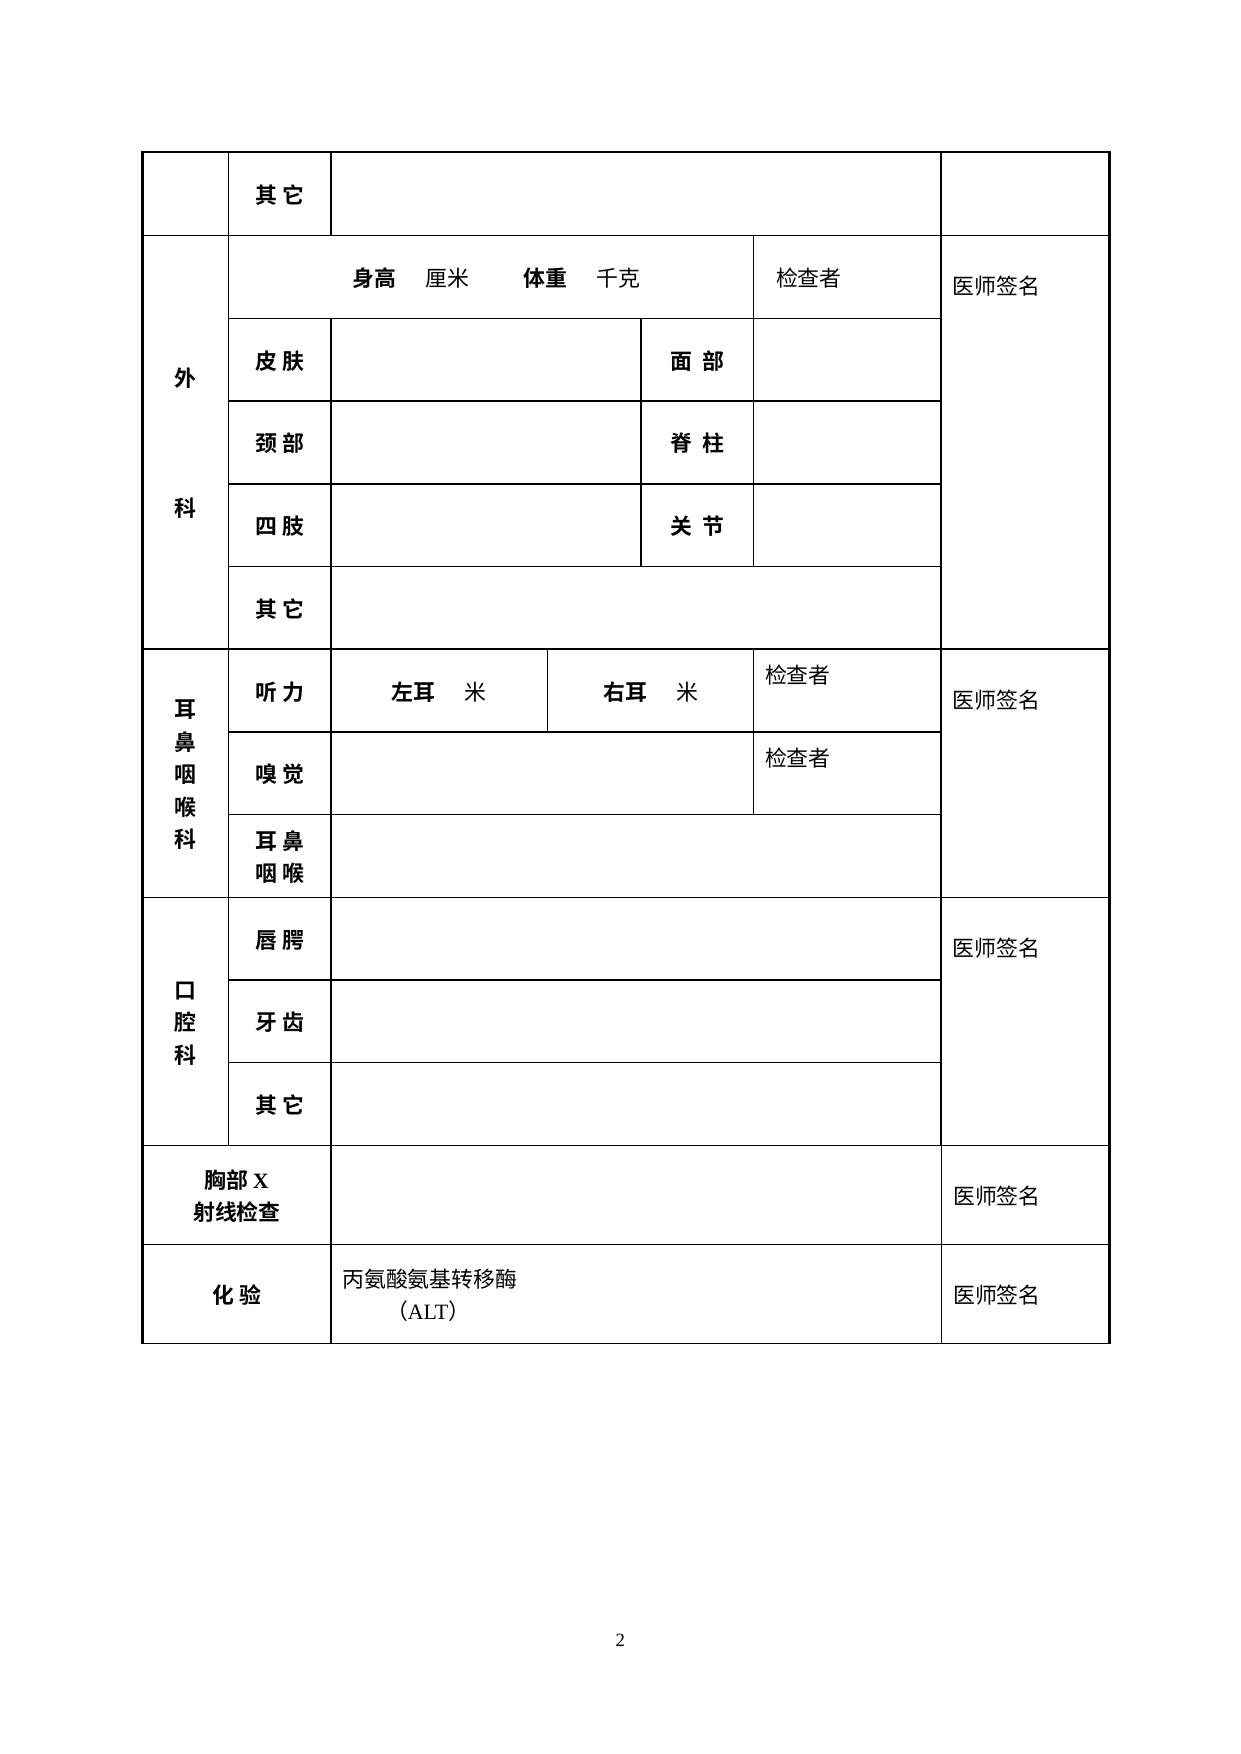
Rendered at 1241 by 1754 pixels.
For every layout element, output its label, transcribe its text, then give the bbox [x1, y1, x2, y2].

table_cell 医师签名 [942, 236, 1108, 648]
table_cell 面 部 [642, 319, 753, 400]
table_cell 其 它 [229, 153, 330, 235]
table_cell 皮 肤 [229, 319, 330, 400]
table_cell 检查者 [754, 733, 940, 814]
table_cell 丙氨酸氨基转移酶 （ALT） [332, 1245, 941, 1343]
table_cell [332, 402, 640, 483]
table_cell 胸部X 射线检查 [144, 1146, 330, 1244]
table_cell 化 验 [144, 1245, 330, 1343]
table_cell 颈 部 [229, 402, 330, 483]
table_cell 听 力 [229, 650, 330, 731]
table_cell 脊 柱 [642, 402, 753, 483]
table_cell 医师签名 [942, 1245, 1108, 1343]
table_cell 其 它 [229, 1063, 330, 1144]
table_cell [754, 319, 940, 400]
table_cell [754, 485, 940, 566]
table_cell 牙 齿 [229, 981, 330, 1062]
table_cell 检查者 [754, 650, 940, 731]
table_cell [332, 153, 940, 235]
table_cell 医师签名 [942, 898, 1108, 1144]
table_cell 口 腔 科 [144, 898, 228, 1144]
table_cell 唇 腭 [229, 898, 330, 979]
table_cell 右耳 米 [548, 650, 753, 731]
table_cell 嗅 觉 [229, 733, 330, 814]
table_cell 耳 鼻 咽 喉 科 [144, 650, 228, 896]
table_cell [332, 567, 940, 648]
table_cell [332, 981, 940, 1062]
table_cell 关 节 [642, 485, 753, 566]
table_cell [332, 733, 753, 814]
table_cell 四 肢 [229, 485, 330, 566]
table_cell [332, 1063, 940, 1144]
table_cell 身高 厘米 体重 千克 [229, 236, 753, 317]
table_cell 医师签名 [942, 1146, 1108, 1244]
table_cell 检查者 [754, 236, 940, 317]
table_cell [332, 1146, 941, 1244]
table_cell [332, 815, 940, 896]
table_cell [332, 898, 940, 979]
table_cell 外 科 [144, 236, 228, 648]
table_cell [332, 485, 640, 566]
table_cell 左耳 米 [332, 650, 547, 731]
table_cell [332, 319, 640, 400]
table_cell 耳 鼻 咽 喉 [229, 815, 330, 896]
table_cell [754, 402, 940, 483]
table_cell 医师签名 [942, 650, 1108, 896]
table_cell 其 它 [229, 567, 330, 648]
